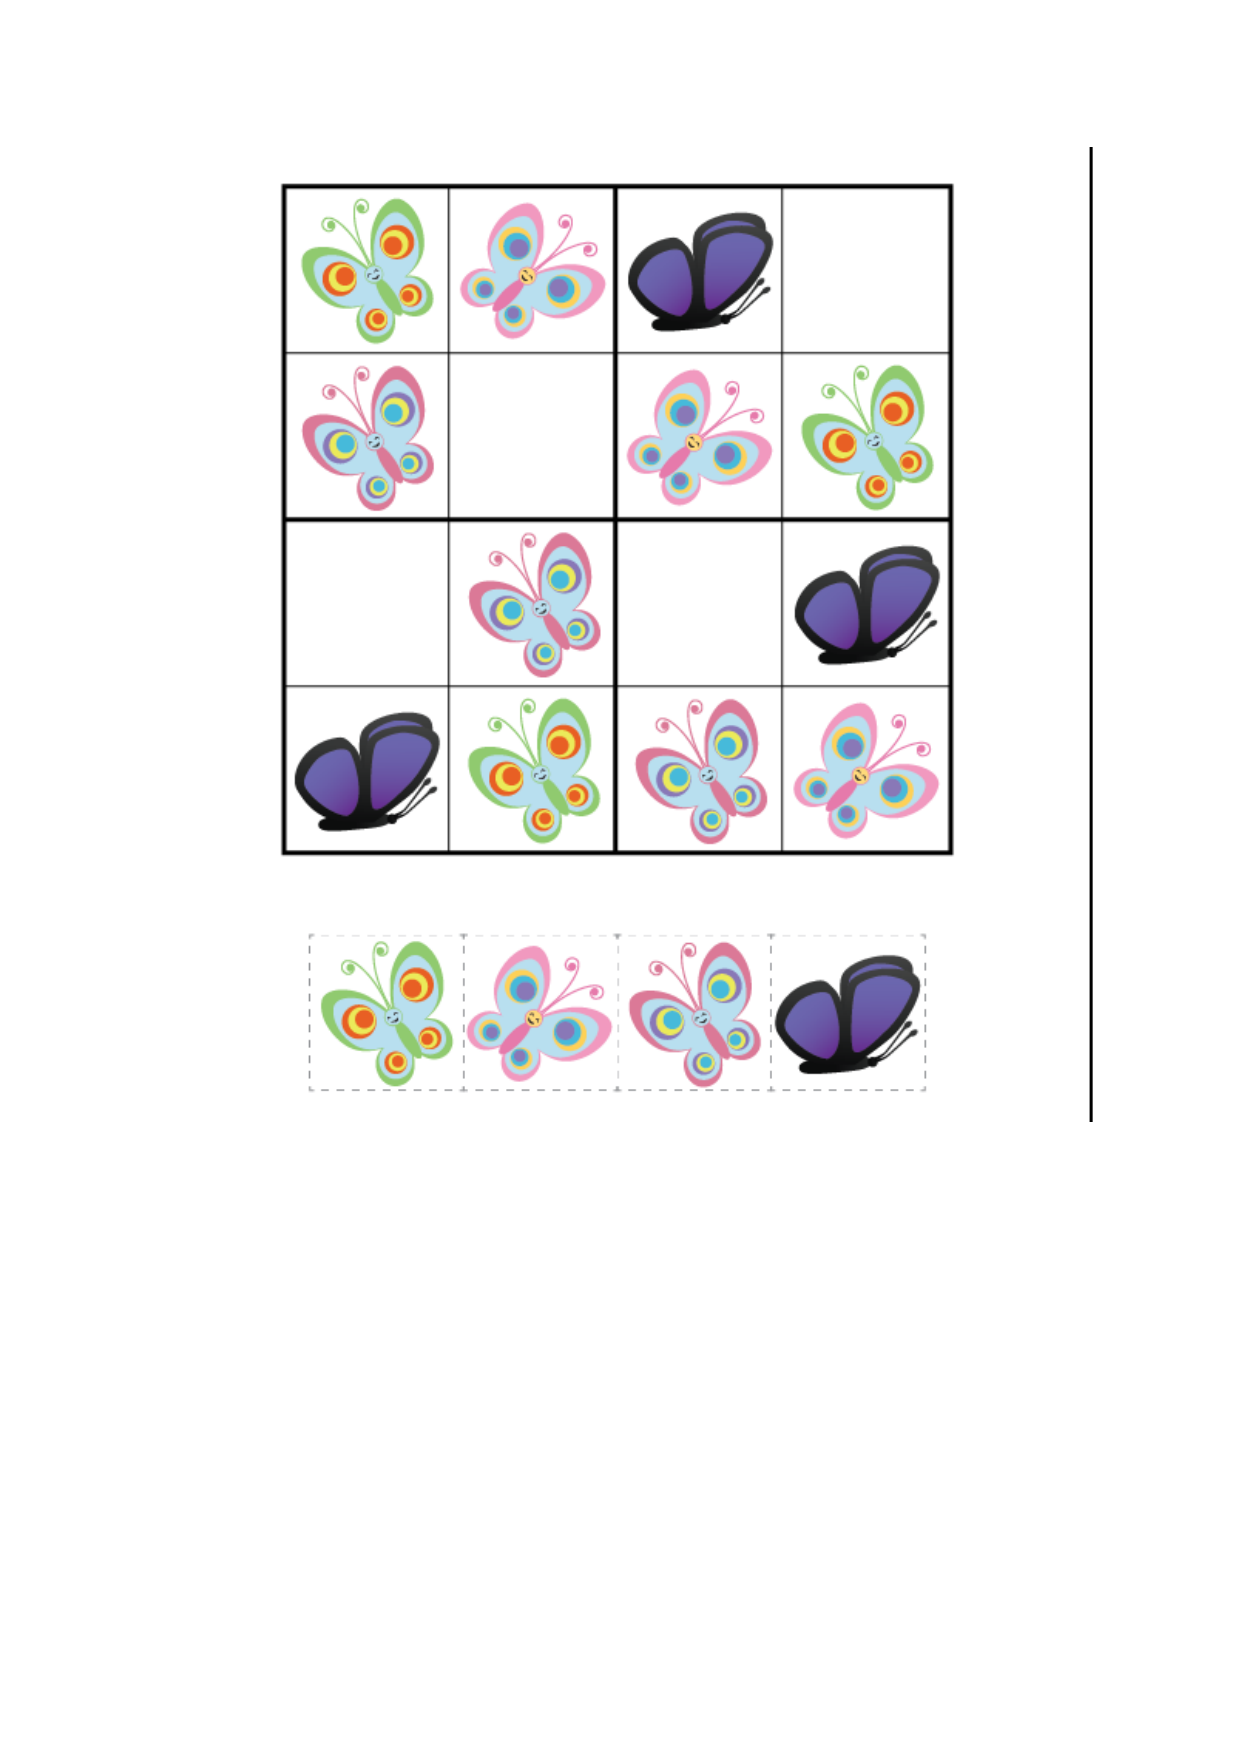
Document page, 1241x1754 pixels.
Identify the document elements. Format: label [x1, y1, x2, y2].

picture [147, 147, 1093, 1122]
